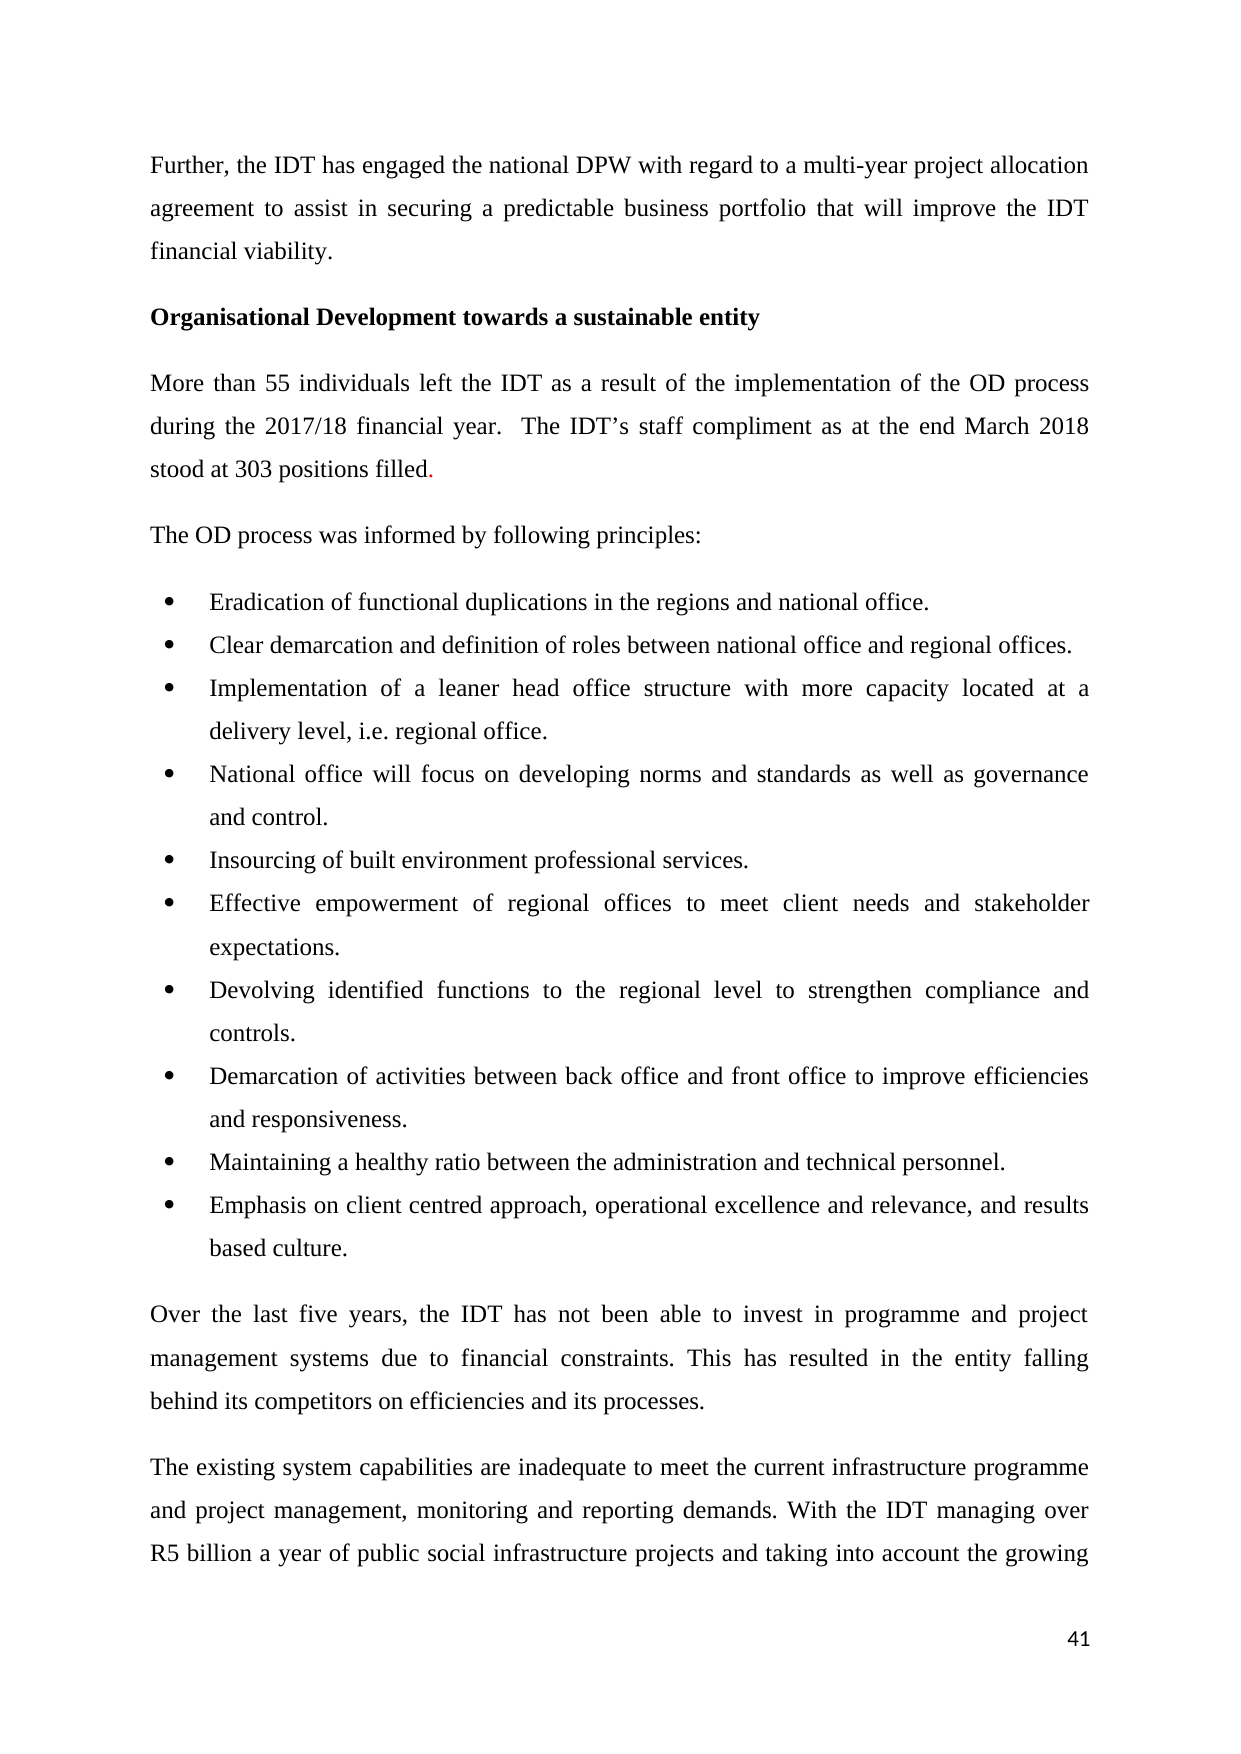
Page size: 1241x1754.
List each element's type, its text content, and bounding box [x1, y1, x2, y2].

list National office will focus on developing norms and standards as well as governance and control. [165, 759, 1090, 831]
text More than 55 individuals left the IDT as a result of the implementation of the OD process during the 2017/18 financial year. The IDT’s staff compliment as at the end March 2018 stood at 303 positions filled. [150, 368, 1090, 483]
list Emphasis on client centred approach, operational excellence and relevance, and results based culture. [165, 1190, 1090, 1262]
list Maintaining a healthy ratio between the administration and technical personnel. [165, 1147, 1090, 1176]
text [150, 1452, 1090, 1567]
list Clear demarcation and definition of roles between national office and regional offices. [165, 630, 1090, 658]
list Devolving identified functions to the regional level to strengthen compliance and controls. [165, 975, 1090, 1047]
text The OD process was informed by following principles: [150, 521, 1090, 549]
list Eradication of functional duplications in the regions and national office. [165, 587, 1090, 615]
text Organisational Development towards a sustainable entity [150, 302, 1090, 331]
text Further, the IDT has engaged the national DPW with regard to a multi-year project allocation agreement to assist in securing a predictable business portfolio that will improve the IDT financial viability. [150, 150, 1090, 265]
list Demarcation of activities between back office and front office to improve efficiencies and responsiveness. [165, 1061, 1090, 1133]
list Effective empowerment of regional offices to meet client needs and stakeholder expectations. [165, 888, 1090, 960]
text Over the last five years, the IDT has not been able to invest in programme and project management systems due to financial constraints. This has resulted in the entity falling behind its competitors on efficiencies and its processes. [150, 1299, 1090, 1414]
list Implementation of a leaner head office structure with more capacity located at a delivery level, i.e. regional office. [165, 673, 1090, 745]
list Insourcing of built environment professional services. [165, 845, 1090, 874]
